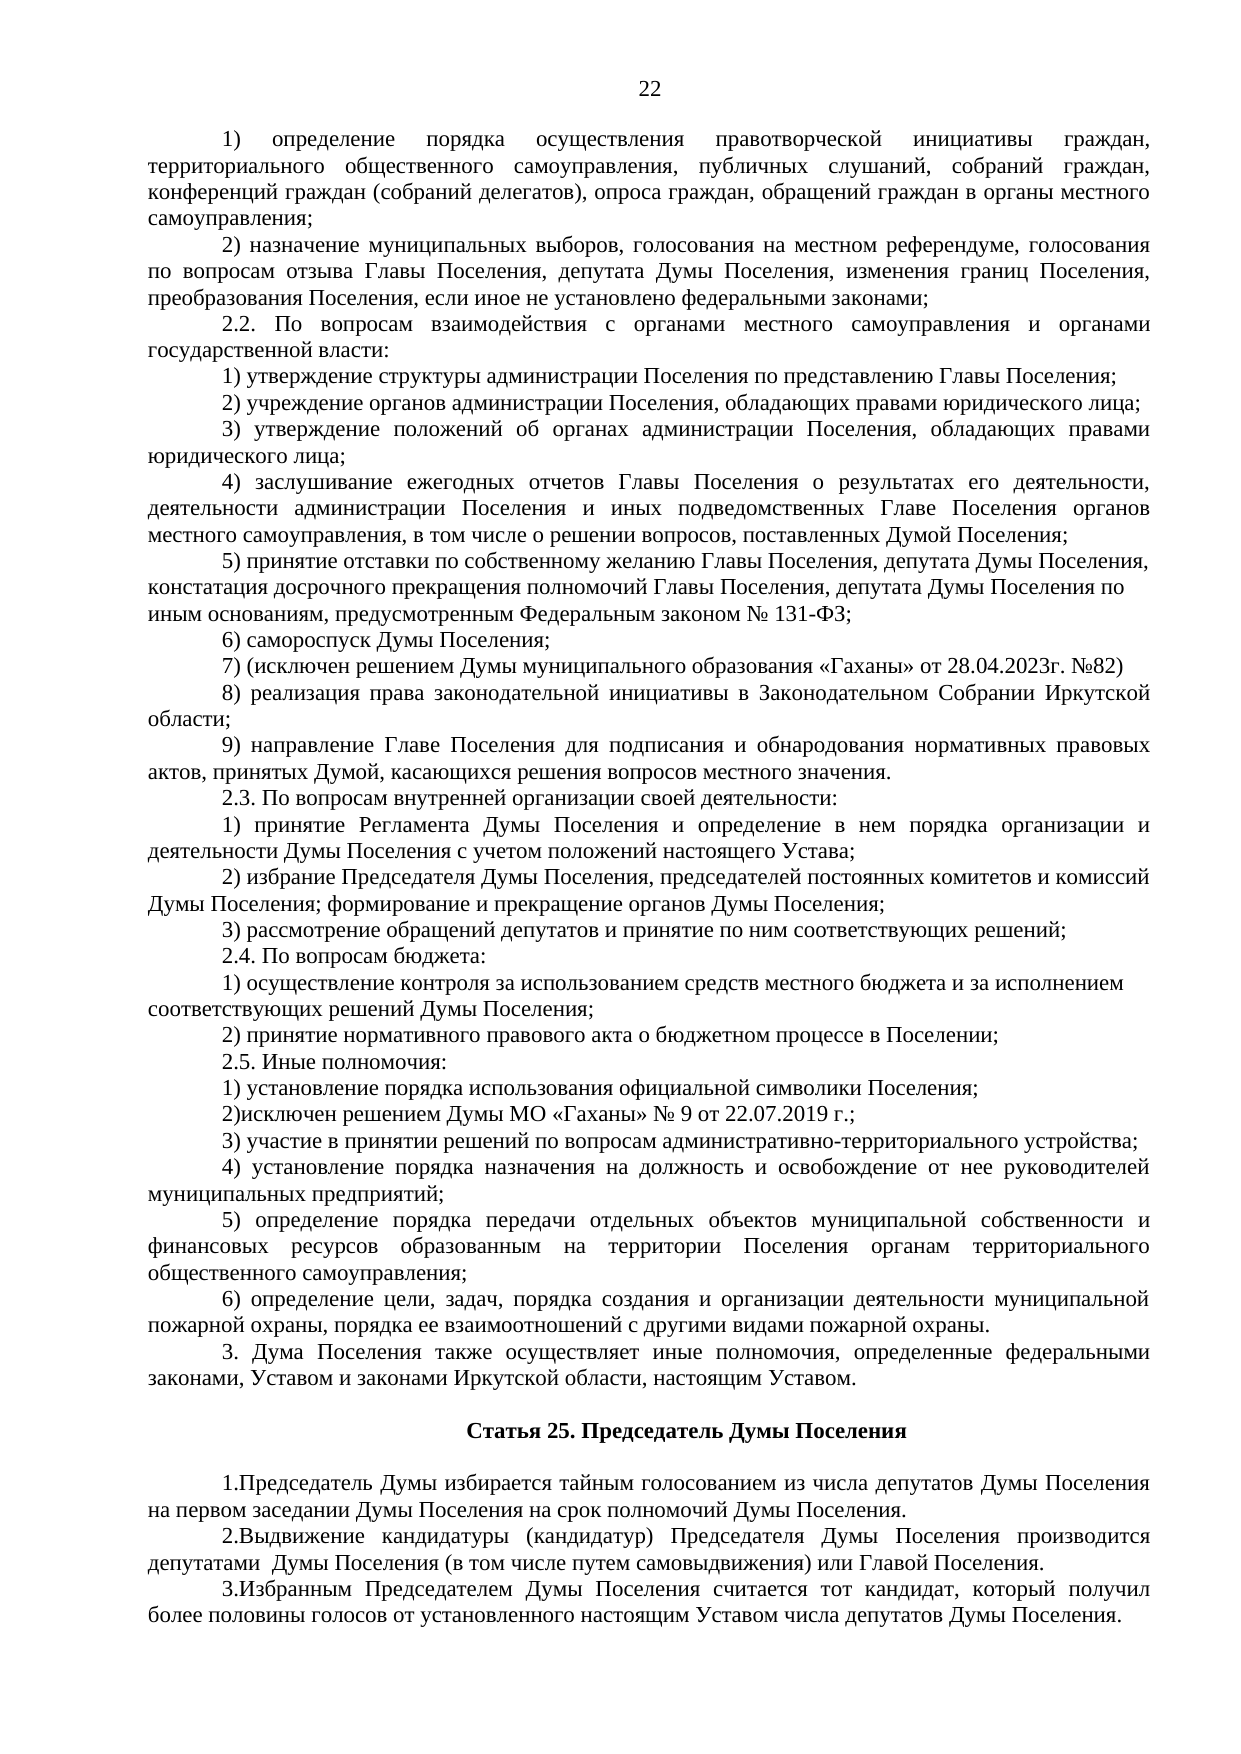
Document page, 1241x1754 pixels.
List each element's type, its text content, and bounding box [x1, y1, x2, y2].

text 2) назначение муниципальных выборов, голосования на местном референдуме, голосования по вопросам отзыва Главы Поселения, депутата Думы Поселения, изменения границ Поселения, преобразования Поселения, если иное не установлено федеральными законами; [148, 231, 1152, 310]
text 2)исключен решением Думы МО «Гаханы» № 9 от 22.07.2019 г.; [148, 1101, 1152, 1127]
text 8) реализация права законодательной инициативы в Законодательном Собрании Иркутской области; [148, 679, 1152, 732]
text 1) установление порядка использования официальной символики Поселения; [148, 1074, 1152, 1101]
text Статья 25. Председатель Думы Поселения [148, 1417, 1152, 1443]
text 3) участие в принятии решений по вопросам административно-территориального устройства; [148, 1127, 1152, 1153]
text 3.Избранным Председателем Думы Поселения считается тот кандидат, который получил более половины голосов от установленного настоящим Уставом числа депутатов Думы Поселения. [148, 1575, 1152, 1628]
text 2.4. По вопросам бюджета: [148, 942, 1152, 969]
text 1) утверждение структуры администрации Поселения по представлению Главы Поселения; [148, 363, 1152, 389]
text 2.2. По вопросам взаимодействия с органами местного самоуправления и органами государственной власти: [148, 310, 1152, 363]
text 9) направление Главе Поселения для подписания и обнародования нормативных правовых актов, принятых Думой, касающихся решения вопросов местного значения. [148, 732, 1152, 784]
text 2.Выдвижение кандидатуры (кандидатур) Председателя Думы Поселения производится депутатами Думы Поселения (в том числе путем самовыдвижения) или Главой Поселения. [148, 1522, 1152, 1575]
text 5) принятие отставки по собственному желанию Главы Поселения, депутата Думы Поселения, констатация досрочного прекращения полномочий Главы Поселения, депутата Думы Поселения по иным основаниям, предусмотренным Федеральным законом № 131-ФЗ; [148, 547, 1152, 626]
text 2) принятие нормативного правового акта о бюджетном процессе в Поселении; [148, 1021, 1152, 1048]
text 2.5. Иные полномочия: [148, 1048, 1152, 1074]
text 6) самороспуск Думы Поселения; [148, 626, 1152, 652]
text 2) избрание Председателя Думы Поселения, председателей постоянных комитетов и комиссий Думы Поселения; формирование и прекращение органов Думы Поселения; [148, 863, 1152, 916]
text 1) принятие Регламента Думы Поселения и определение в нем порядка организации и деятельности Думы Поселения с учетом положений настоящего Устава; [148, 811, 1152, 863]
text 3. Дума Поселения также осуществляет иные полномочия, определенные федеральными законами, Уставом и законами Иркутской области, настоящим Уставом. [148, 1338, 1152, 1390]
text 4) установление порядка назначения на должность и освобождение от нее руководителей муниципальных предприятий; [148, 1153, 1152, 1206]
text 1.Председатель Думы избирается тайным голосованием из числа депутатов Думы Поселения на первом заседании Думы Поселения на срок полномочий Думы Поселения. [148, 1469, 1152, 1522]
text 7) (исключен решением Думы муниципального образования «Гаханы» от 28.04.2023г. №82) [148, 652, 1152, 679]
text 6) определение цели, задач, порядка создания и организации деятельности муниципальной пожарной охраны, порядка ее взаимоотношений с другими видами пожарной охраны. [148, 1285, 1152, 1338]
text 3) рассмотрение обращений депутатов и принятие по ним соответствующих решений; [148, 916, 1152, 942]
text 3) утверждение положений об органах администрации Поселения, обладающих правами юридического лица; [148, 415, 1152, 468]
text 2) учреждение органов администрации Поселения, обладающих правами юридического лица; [148, 389, 1152, 415]
text 4) заслушивание ежегодных отчетов Главы Поселения о результатах его деятельности, деятельности администрации Поселения и иных подведомственных Главе Поселения органов местного самоуправления, в том числе о решении вопросов, поставленных Думой Поселения; [148, 468, 1152, 547]
text 1) определение порядка осуществления правотворческой инициативы граждан, территориального общественного самоуправления, публичных слушаний, собраний граждан, конференций граждан (собраний делегатов), опроса граждан, обращений граждан в органы местного самоуправления; [148, 125, 1152, 231]
text 1) осуществление контроля за использованием средств местного бюджета и за исполнением соответствующих решений Думы Поселения; [148, 969, 1152, 1021]
text 5) определение порядка передачи отдельных объектов муниципальной собственности и финансовых ресурсов образованным на территории Поселения органам территориального общественного самоуправления; [148, 1206, 1152, 1285]
text 2.3. По вопросам внутренней организации своей деятельности: [148, 784, 1152, 811]
